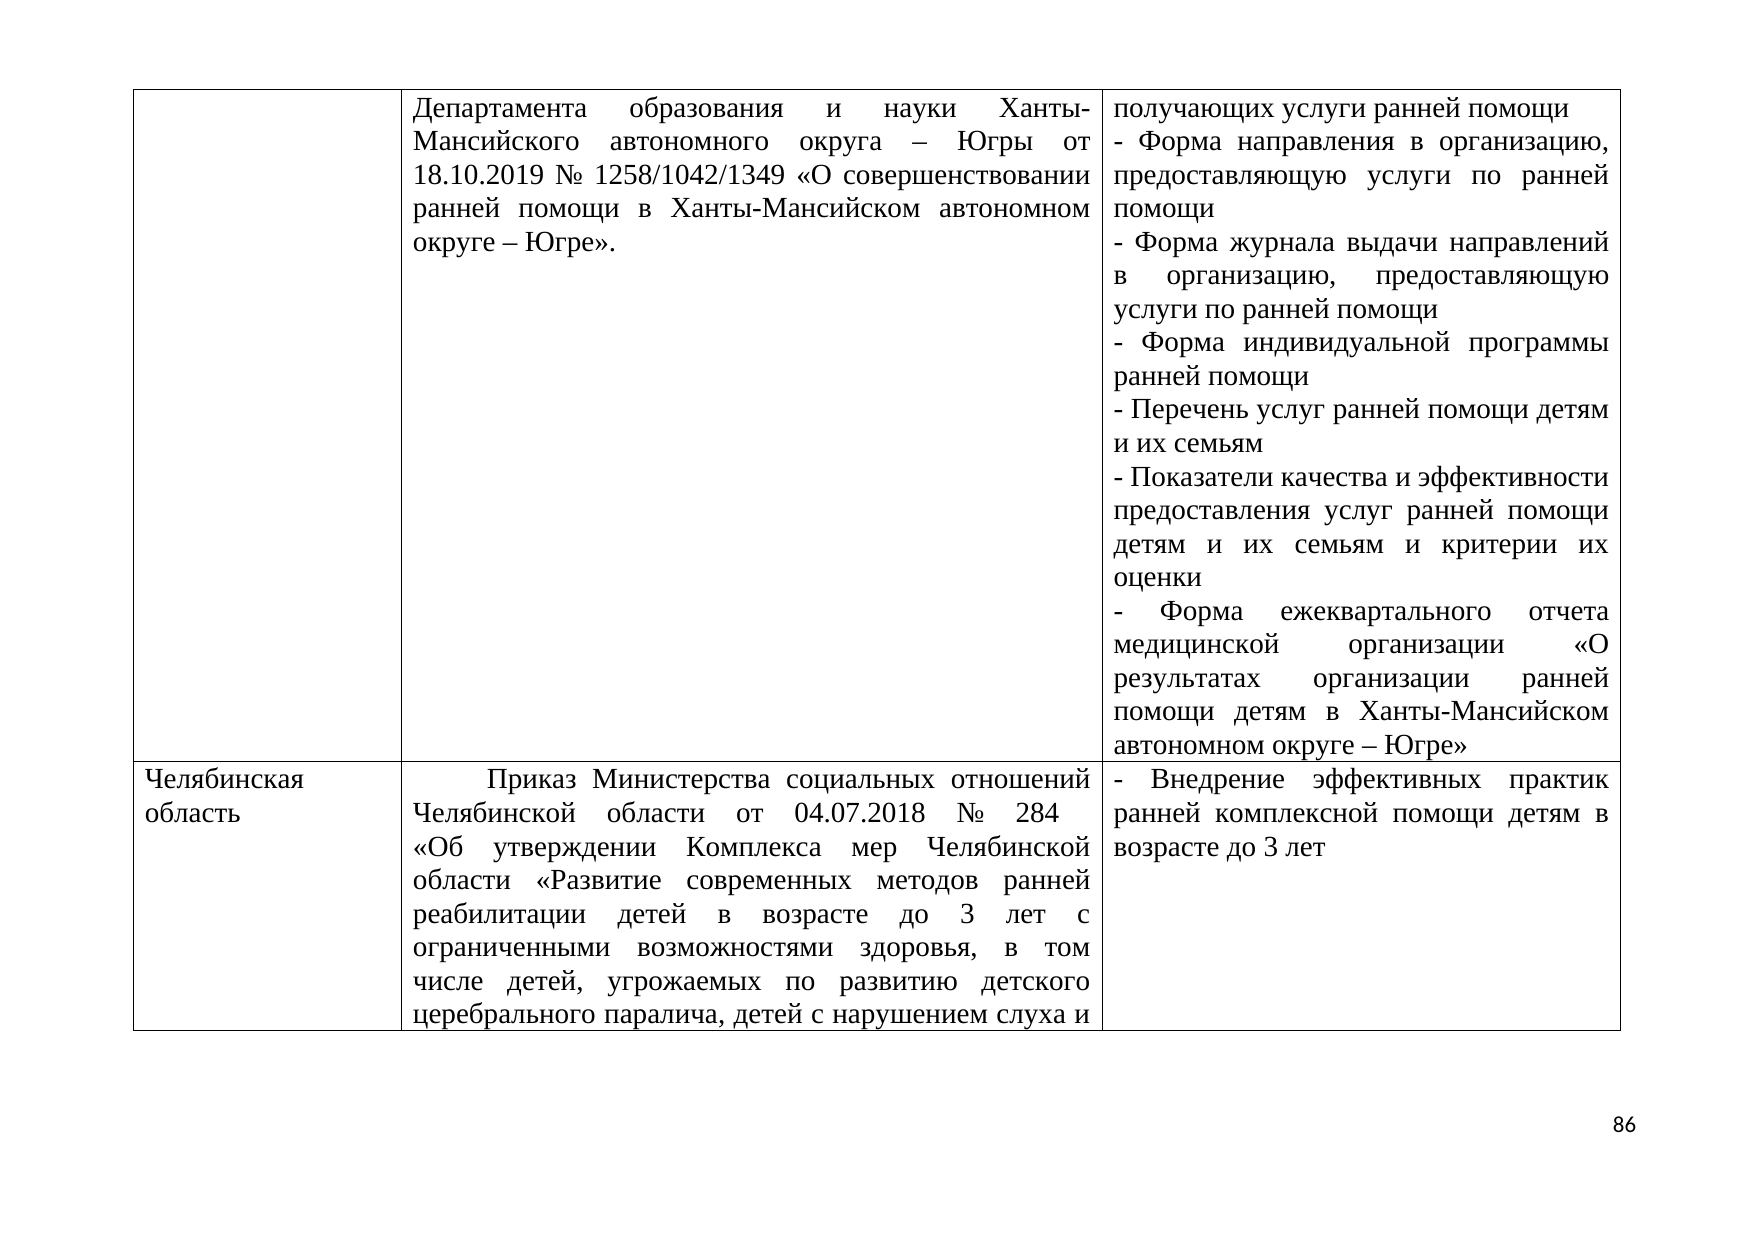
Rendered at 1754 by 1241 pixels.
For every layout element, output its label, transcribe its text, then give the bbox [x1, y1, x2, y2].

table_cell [1103, 762, 1620, 1030]
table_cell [402, 762, 1102, 1030]
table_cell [402, 90, 1102, 761]
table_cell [134, 90, 401, 761]
table_cell Челябинская область [134, 762, 401, 1030]
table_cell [1103, 90, 1620, 761]
